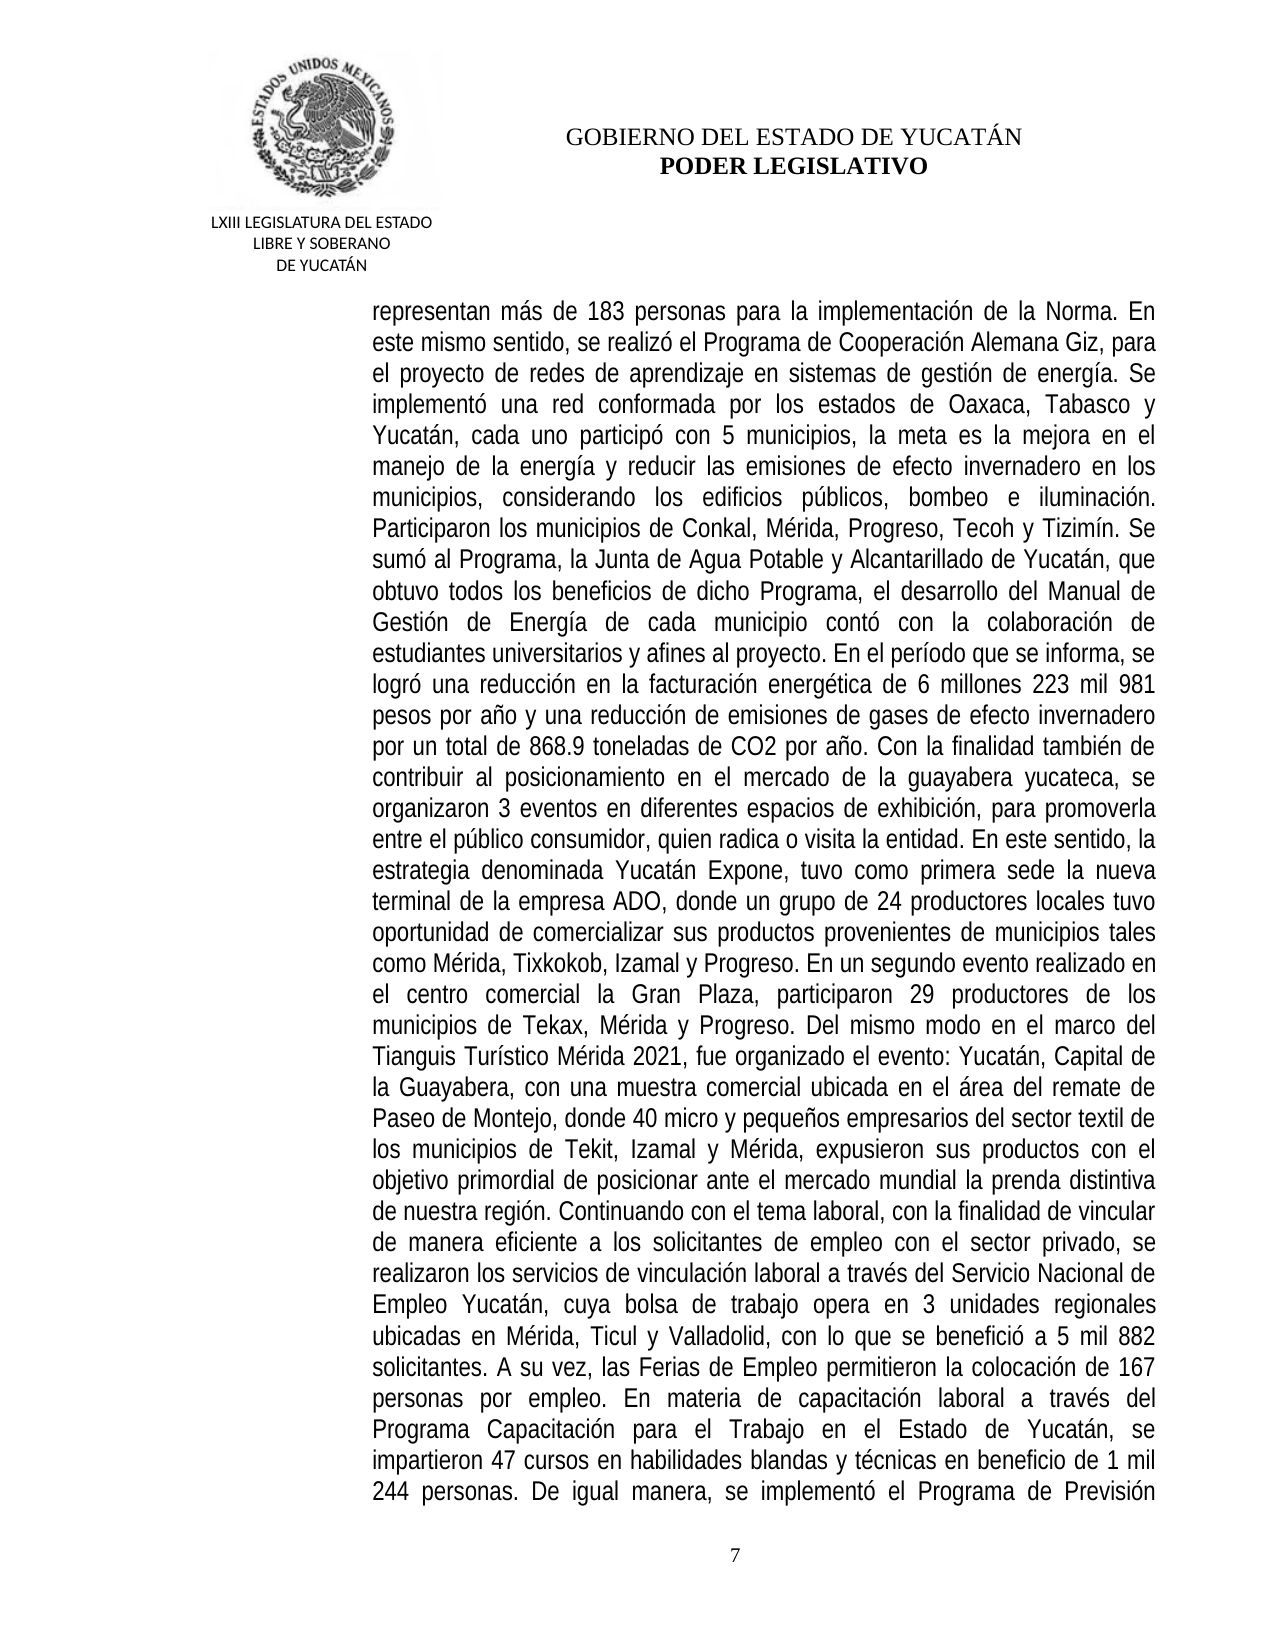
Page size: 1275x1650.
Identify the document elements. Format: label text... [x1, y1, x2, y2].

picture [206, 50, 443, 211]
